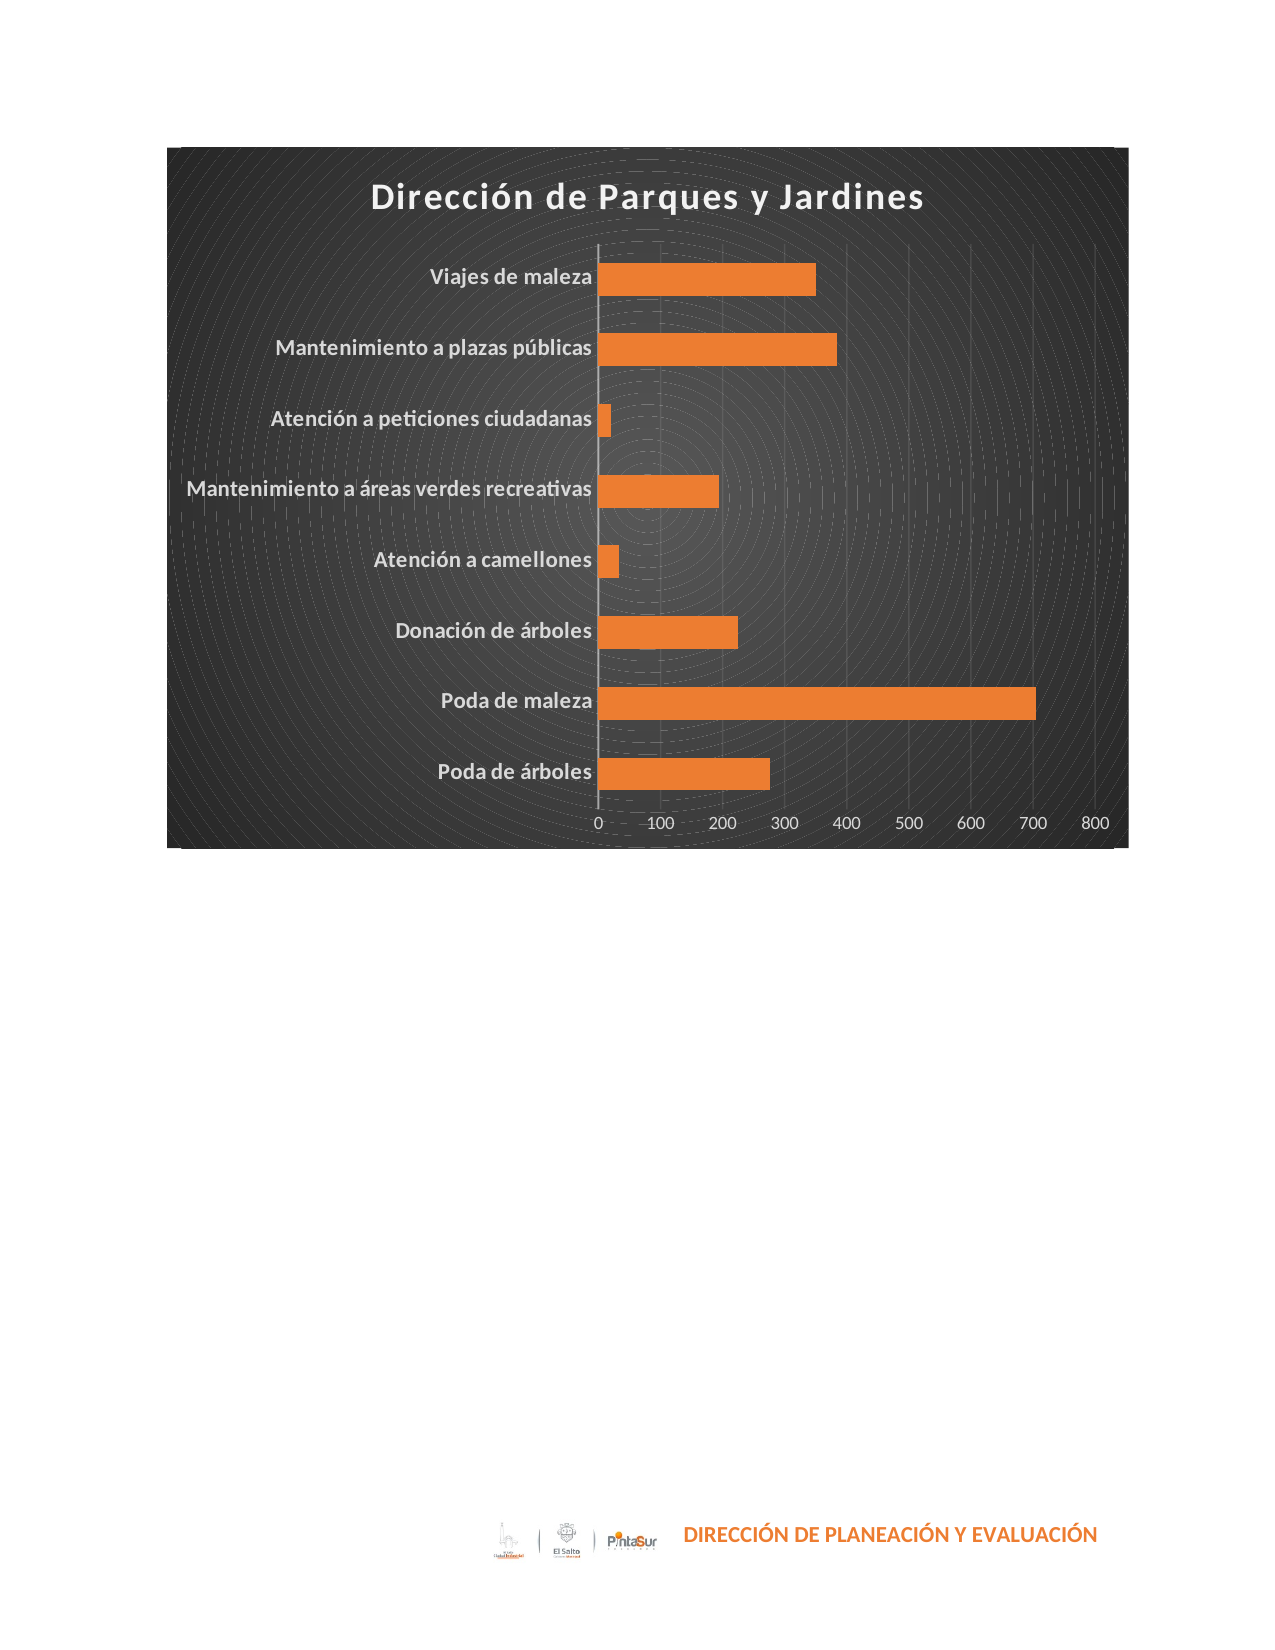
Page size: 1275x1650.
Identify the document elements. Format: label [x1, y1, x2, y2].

picture [438, 1516, 695, 1582]
picture [687, 1529, 694, 1540]
